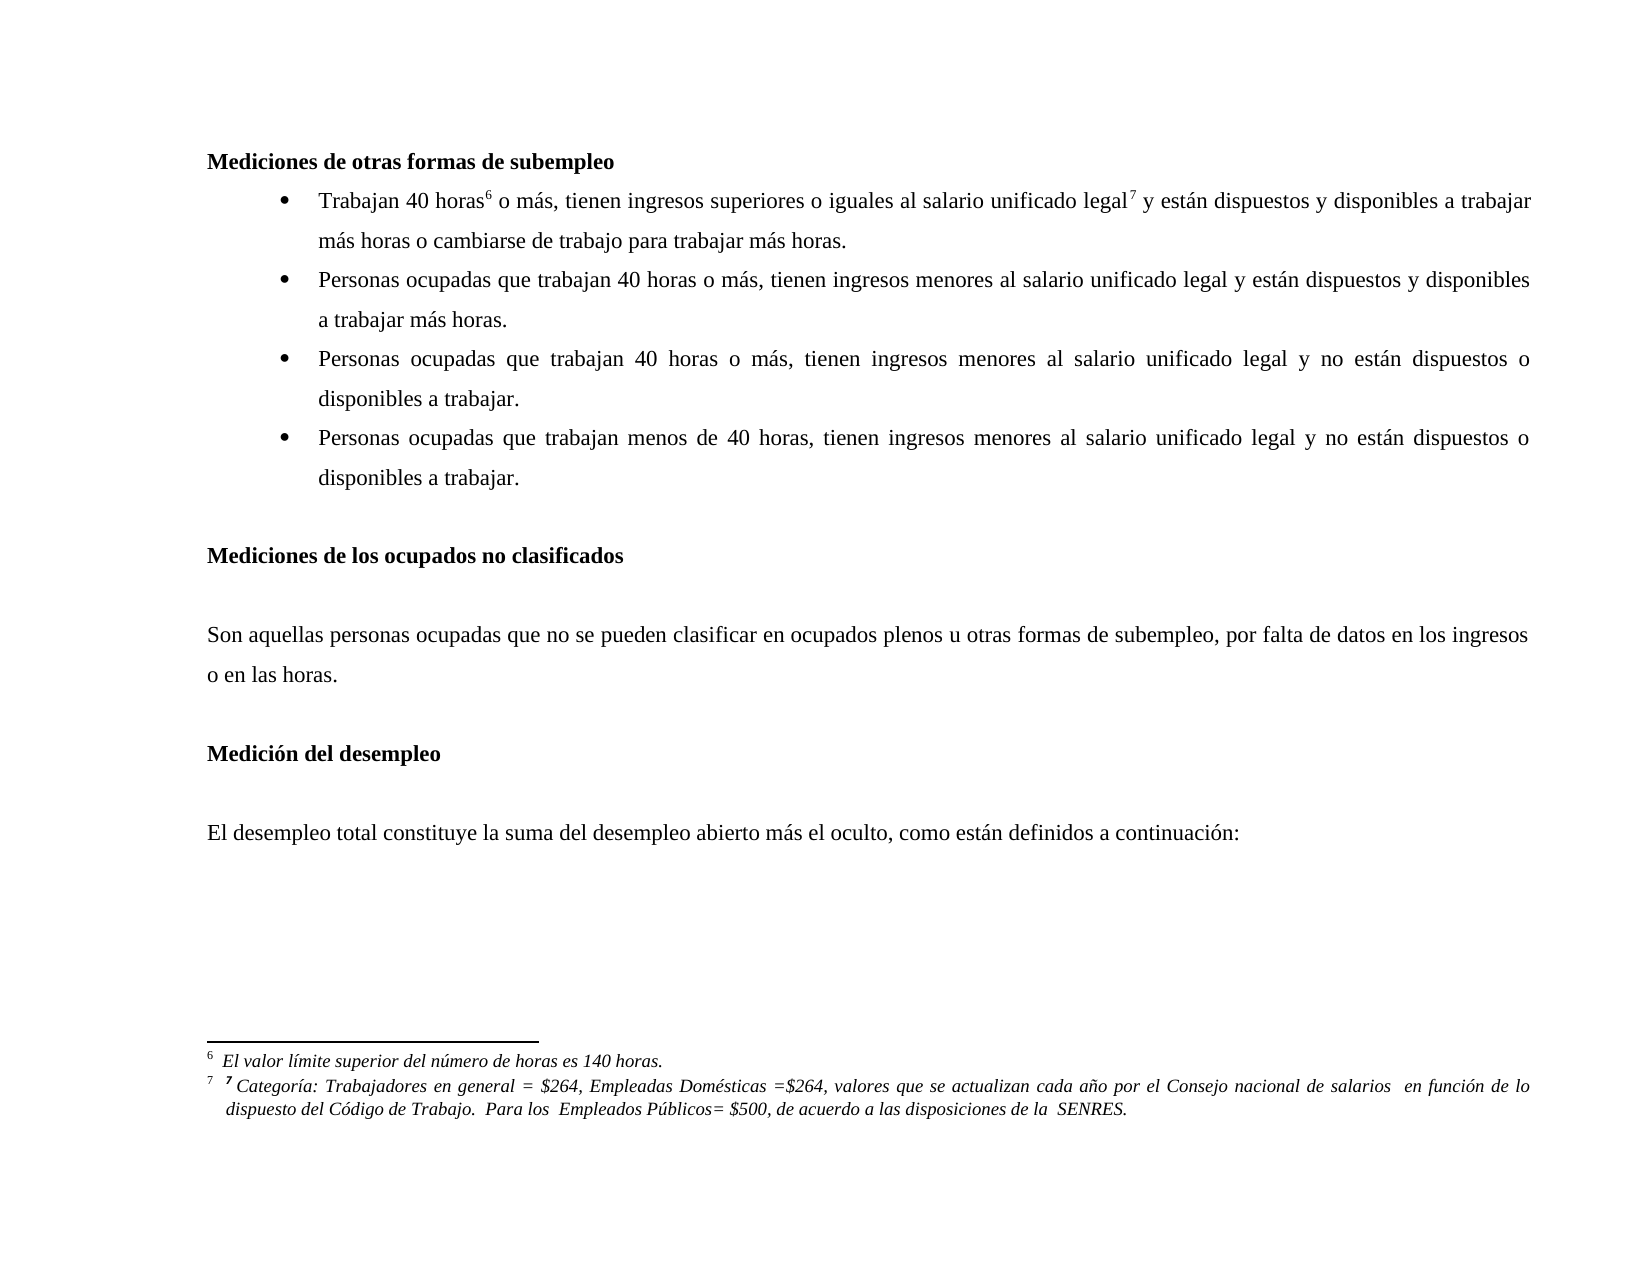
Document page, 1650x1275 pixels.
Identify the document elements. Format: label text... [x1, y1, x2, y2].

text El desempleo total constituye la suma del desempleo abierto más el oculto, como están definidos a continuación: [207, 819, 1532, 845]
text Medición del desempleo [207, 740, 1532, 766]
text Mediciones de los ocupados no clasificados [207, 542, 1532, 569]
list Trabajan 40 horas o más, tienen ingresos superiores o iguales al salario unificado legal y están dispuestos y disponibles a trabajar más horas o cambiarse de trabajo para trabajar más horas. [281, 187, 1532, 253]
text Son aquellas personas ocupadas que no se pueden clasificar en ocupados plenos u otras formas de subempleo, por falta de datos en los ingresos o en las horas. [207, 621, 1532, 687]
list Personas ocupadas que trabajan 40 horas o más, tienen ingresos menores al salario unificado legal y están dispuestos y disponibles a trabajar más horas. [281, 266, 1532, 332]
list Personas ocupadas que trabajan menos de 40 horas, tienen ingresos menores al salario unificado legal y no están dispuestos o disponibles a trabajar. [281, 424, 1532, 490]
list Personas ocupadas que trabajan 40 horas o más, tienen ingresos menores al salario unificado legal y no están dispuestos o disponibles a trabajar. [281, 345, 1532, 411]
text Mediciones de otras formas de subempleo [207, 148, 1532, 174]
